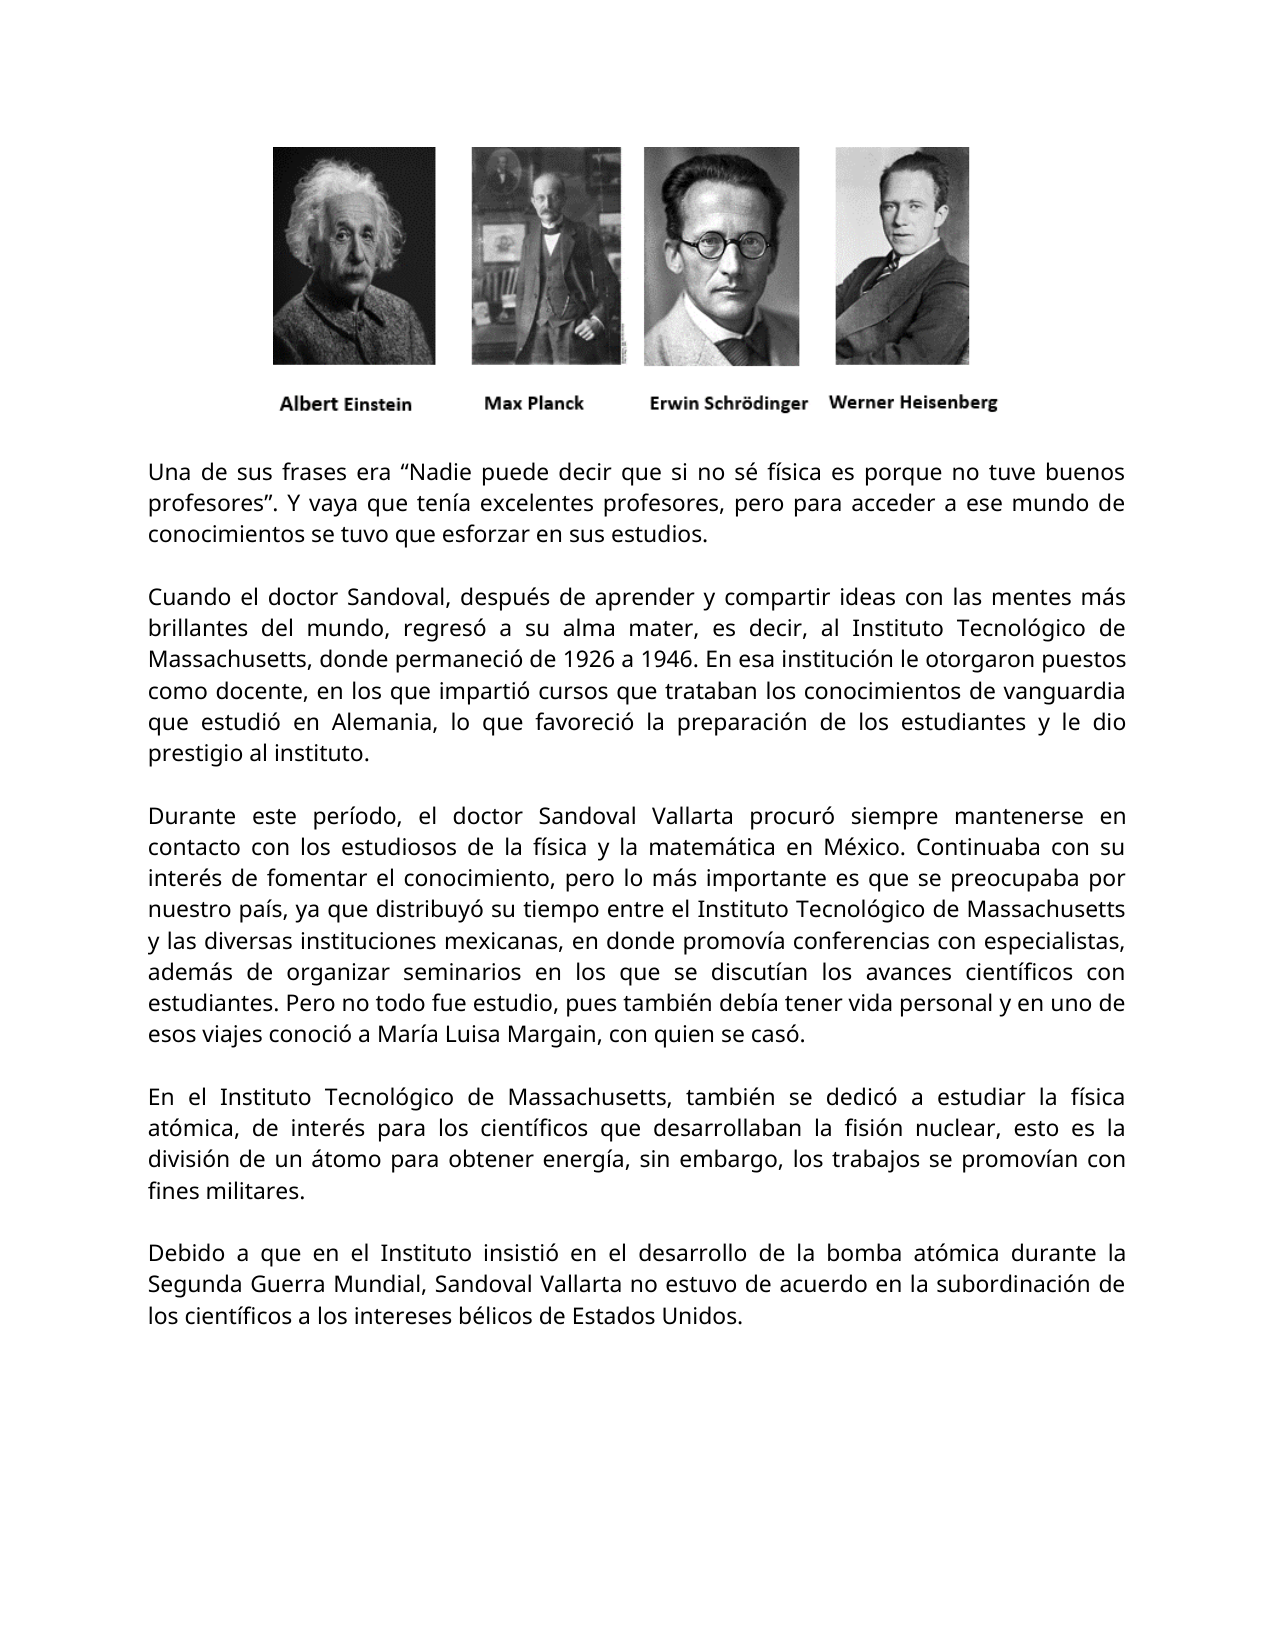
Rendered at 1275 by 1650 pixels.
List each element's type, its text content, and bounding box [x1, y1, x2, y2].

text Debido a que en el Instituto insistió en el desarrollo de la bomba atómica durante la Segunda Guerra Mundial, Sandoval Vallarta no estuvo de acuerdo en la subordinación de los científicos a los intereses bélicos de Estados Unidos. [148, 1237, 1127, 1331]
picture [273, 147, 1002, 425]
text En el Instituto Tecnológico de Massachusetts, también se dedicó a estudiar la física atómica, de interés para los científicos que desarrollaban la fisión nuclear, esto es la división de un átomo para obtener energía, sin embargo, los trabajos se promovían con fines militares. [148, 1081, 1127, 1206]
text Durante este período, el doctor Sandoval Vallarta procuró siempre mantenerse en contacto con los estudiosos de la física y la matemática en México. Continuaba con su interés de fomentar el conocimiento, pero lo más importante es que se preocupaba por nuestro país, ya que distribuyó su tiempo entre el Instituto Tecnológico de Massachusetts y las diversas instituciones mexicanas, en donde promovía conferencias con especialistas, además de organizar seminarios en los que se discutían los avances científicos con estudiantes. Pero no todo fue estudio, pues también debía tener vida personal y en uno de esos viajes conoció a María Luisa Margain, con quien se casó. [148, 799, 1127, 1049]
text Cuando el doctor Sandoval, después de aprender y compartir ideas con las mentes más brillantes del mundo, regresó a su alma mater, es decir, al Instituto Tecnológico de Massachusetts, donde permaneció de 1926 a 1946. En esa institución le otorgaron puestos como docente, en los que impartió cursos que trataban los conocimientos de vanguardia que estudió en Alemania, lo que favoreció la preparación de los estudiantes y le dio prestigio al instituto. [148, 581, 1127, 768]
text Una de sus frases era “Nadie puede decir que si no sé física es porque no tuve buenos profesores”. Y vaya que tenía excelentes profesores, pero para acceder a ese mundo de conocimientos se tuvo que esforzar en sus estudios. [148, 456, 1127, 549]
